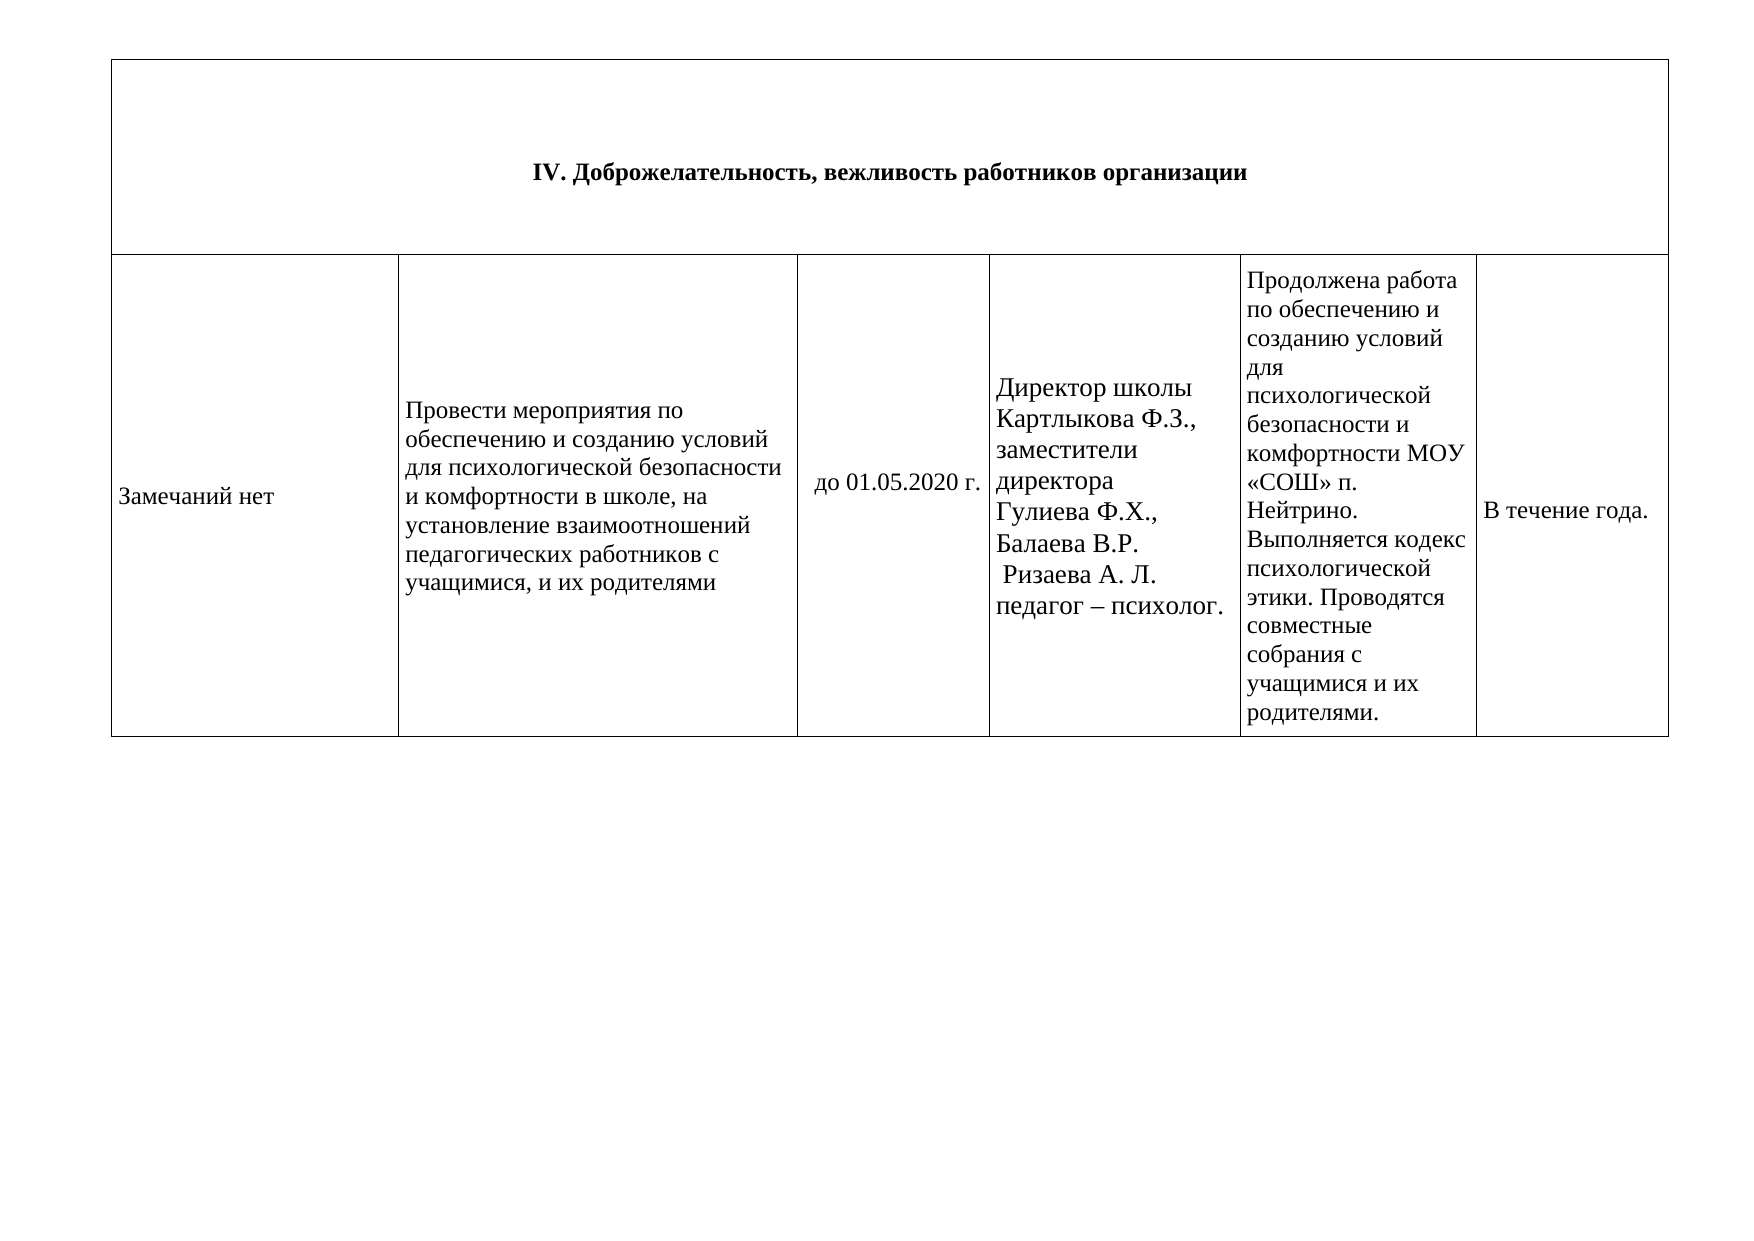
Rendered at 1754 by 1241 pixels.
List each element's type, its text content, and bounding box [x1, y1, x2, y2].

table_cell Провести мероприятия по обеспечению и созданию условий для психологической безопасности и комфортности в школе, на установление взаимоотношений педагогических работников с учащимися, и их родителями [399, 255, 797, 736]
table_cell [112, 60, 1668, 254]
table_cell Директор школы Картлыкова Ф.З., заместители директора Гулиева Ф.Х., Балаева В.Р. Ризаева А. Л. педагог – психолог. [990, 255, 1240, 736]
table_cell Продолжена работа по обеспечению и созданию условий для психологической безопасности и комфортности МОУ «СОШ» п. Нейтрино. Выполняется кодекс психологической этики. Проводятся совместные собрания с учащимися и их родителями. [1241, 255, 1476, 736]
table_cell В течение года. [1477, 255, 1668, 736]
table_cell до 01.05.2020 г. [798, 255, 989, 736]
table_cell Замечаний нет [112, 255, 398, 736]
